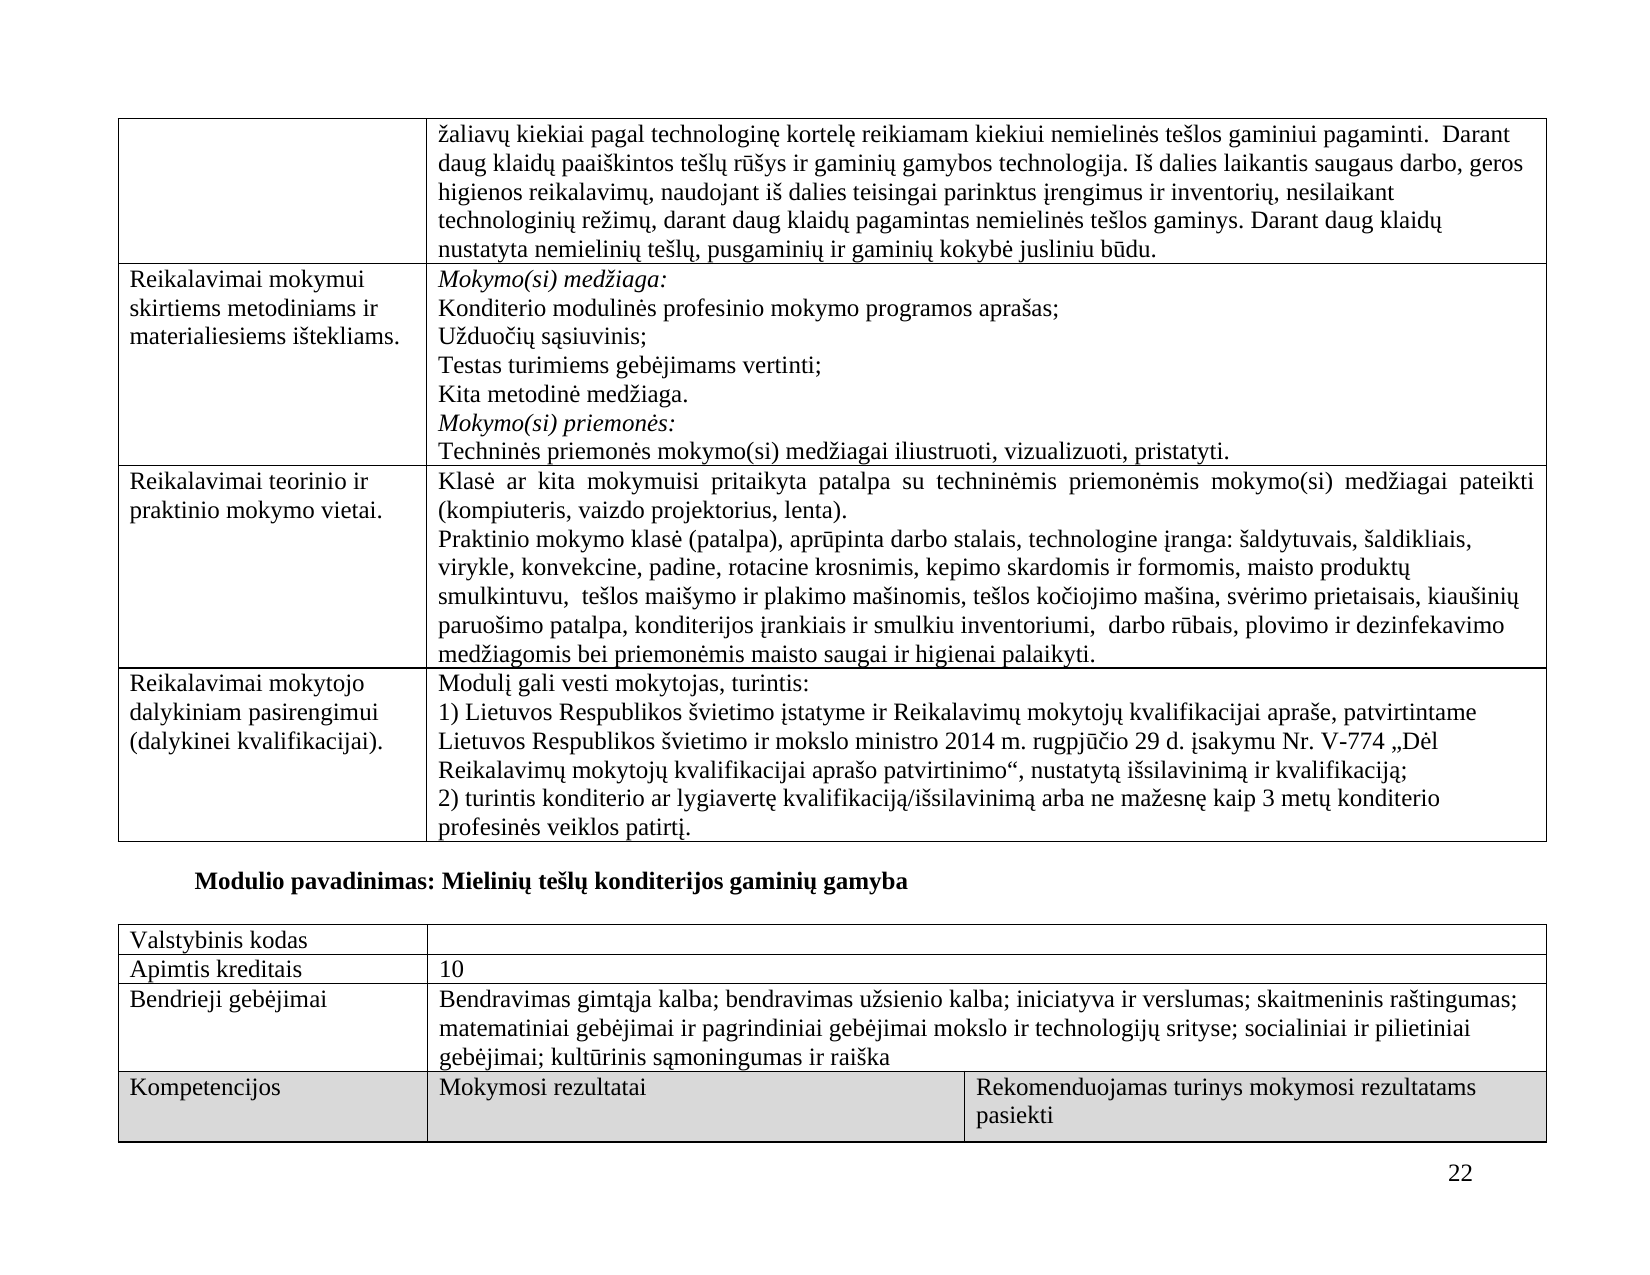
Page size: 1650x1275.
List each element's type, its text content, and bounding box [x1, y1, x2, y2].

table_cell Bendravimas gimtąja kalba; bendravimas užsienio kalba; iniciatyva ir verslumas; skaitmeninis raštingumas; matematiniai gebėjimai ir pagrindiniai gebėjimai mokslo ir technologijų srityse; socialiniai ir pilietiniai gebėjimai; kultūrinis sąmoningumas ir raiška [428, 984, 1546, 1071]
table_cell Rekomenduojamas turinys mokymosi rezultatams pasiekti [965, 1072, 1546, 1141]
table_header [428, 925, 1546, 953]
text Modulio pavadinimas: Mielinių tešlų konditerijos gaminių gamyba [59, 866, 1473, 895]
table_cell Reikalavimai teorinio ir praktinio mokymo vietai. [119, 466, 426, 667]
table_cell Kompetencijos [119, 1072, 427, 1141]
table_cell Mokymosi rezultatai [428, 1072, 964, 1141]
table_cell Reikalavimai mokytojo dalykiniam pasirengimui (dalykinei kvalifikacijai). [119, 669, 426, 841]
table_cell Reikalavimai mokymui skirtiems metodiniams ir materialiesiems ištekliams. [119, 264, 426, 465]
table_cell Mokymo(si) medžiaga: Konditerio modulinės profesinio mokymo programos aprašas; Užduočių sąsiuvinis; Testas turimiems gebėjimams vertinti; Kita metodinė medžiaga. Mokymo(si) priemonės: Techninės priemonės mokymo(si) medžiagai iliustruoti, vizualizuoti, pristatyti. [427, 264, 1546, 465]
table_cell 10 [428, 955, 1546, 983]
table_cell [119, 119, 426, 263]
table_cell Apimtis kreditais [119, 955, 427, 983]
table_cell Modulį gali vesti mokytojas, turintis: 1) Lietuvos Respublikos švietimo įstatyme ir Reikalavimų mokytojų kvalifikacijai apraše, patvirtintame Lietuvos Respublikos švietimo ir mokslo ministro 2014 m. rugpjūčio 29 d. įsakymu Nr. V-774 „Dėl Reikalavimų mokytojų kvalifikacijai aprašo patvirtinimo“, nustatytą išsilavinimą ir kvalifikaciją; 2) turintis konditerio ar lygiavertę kvalifikaciją/išsilavinimą arba ne mažesnę kaip 3 metų konditerio profesinės veiklos patirtį. [427, 669, 1546, 841]
table_header Valstybinis kodas [119, 925, 427, 953]
table_cell Bendrieji gebėjimai [119, 984, 427, 1071]
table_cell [427, 119, 1546, 263]
table_cell Klasė ar kita mokymuisi pritaikyta patalpa su techninėmis priemonėmis mokymo(si) medžiagai pateikti (kompiuteris, vaizdo projektorius, lenta). Praktinio mokymo klasė (patalpa), aprūpinta darbo stalais, technologine įranga: šaldytuvais, šaldikliais, virykle, konvekcine, padine, rotacine krosnimis, kepimo skardomis ir formomis, maisto produktų smulkintuvu, tešlos maišymo ir plakimo mašinomis, tešlos kočiojimo mašina, svėrimo prietaisais, kiaušinių paruošimo patalpa, konditerijos įrankiais ir smulkiu inventoriumi, darbo rūbais, plovimo ir dezinfekavimo medžiagomis bei priemonėmis maisto saugai ir higienai palaikyti. [427, 466, 1546, 667]
